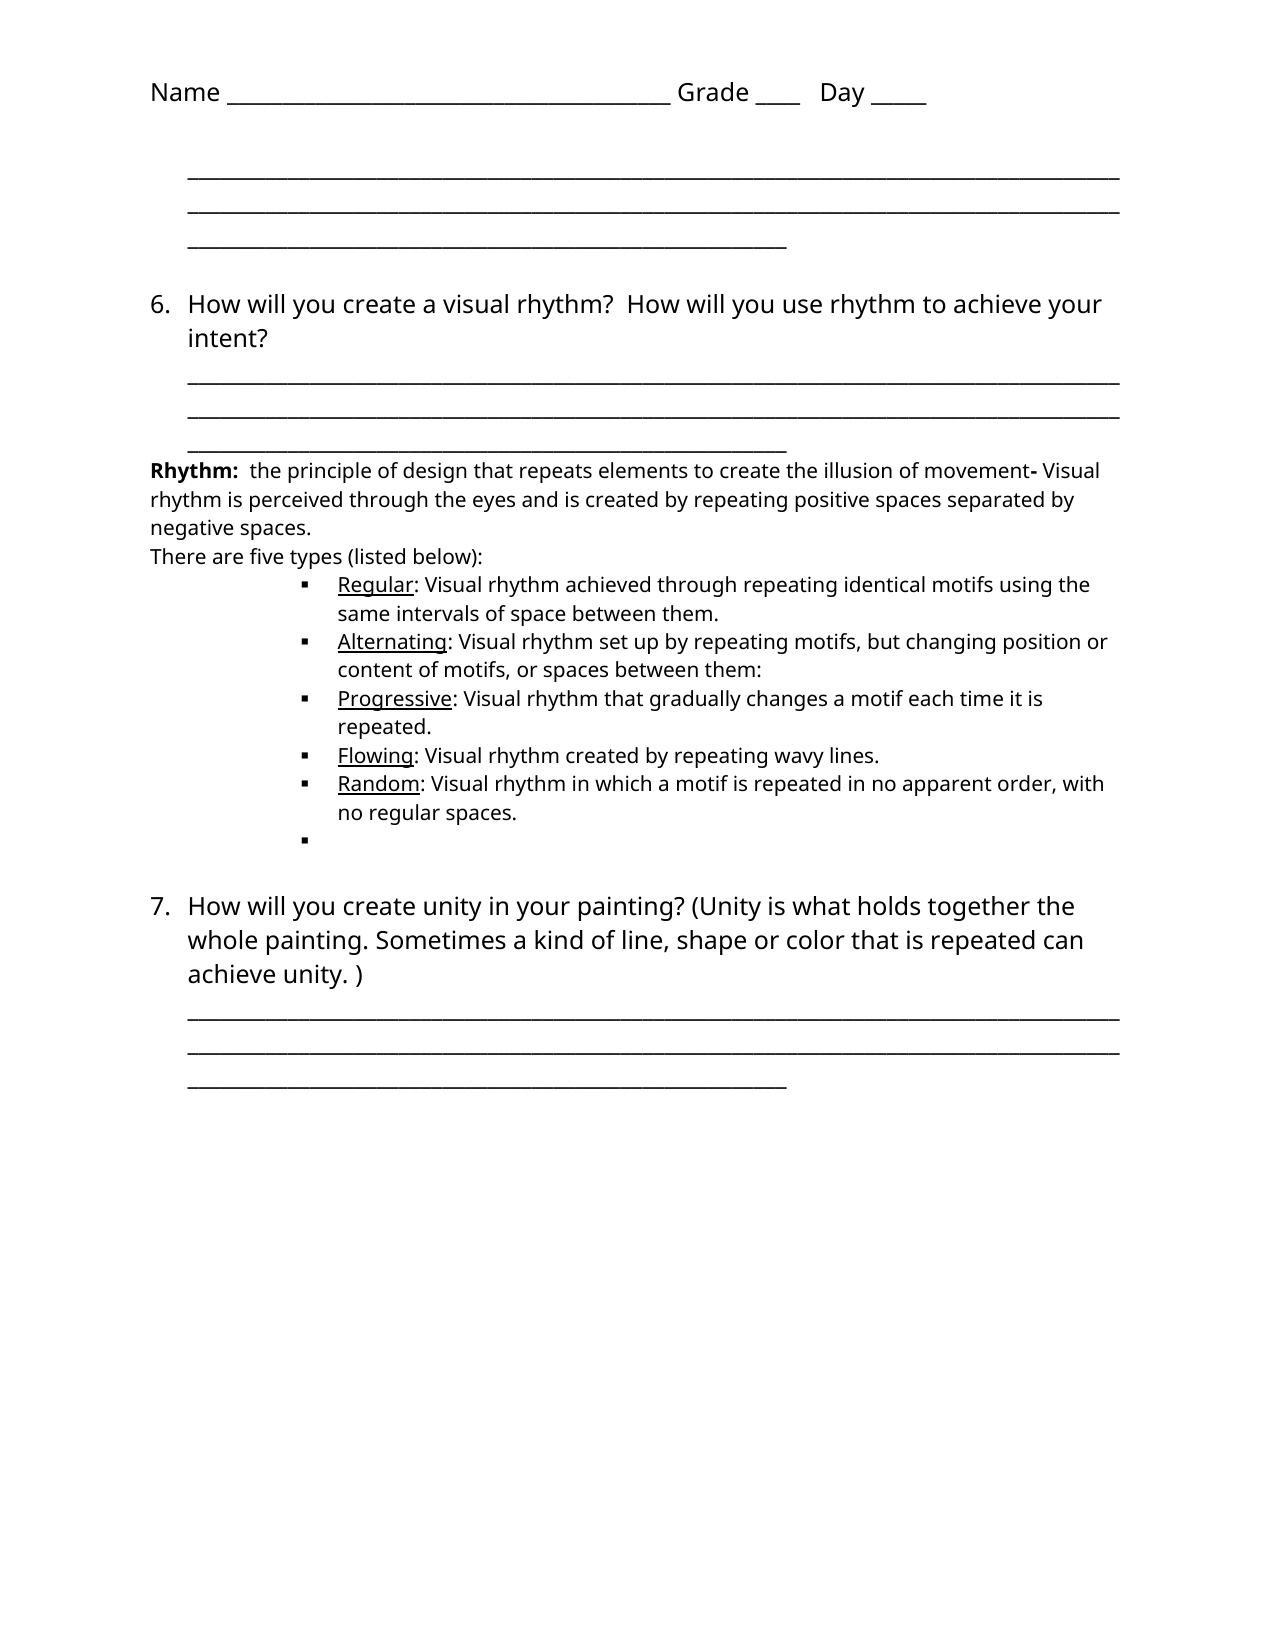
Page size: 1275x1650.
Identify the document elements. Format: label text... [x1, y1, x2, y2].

text Rhythm: the principle of design that repeats elements to create the illusion of movement- Visual rhythm is perceived through the eyes and is created by repeating positive spaces separated by negative spaces. [150, 457, 1125, 542]
list How will you create a visual rhythm? How will you use rhythm to achieve your intent? [150, 286, 1125, 354]
list Regular: Visual rhythm achieved through repeating identical motifs using the same intervals of space between them. [300, 570, 1125, 627]
list Flowing: Visual rhythm created by repeating wavy lines. [300, 741, 1125, 769]
list Alternating: Visual rhythm set up by repeating motifs, but changing position or content of motifs, or spaces between them: [300, 627, 1125, 684]
list ______________________________________________________________________________________________________________________________________________________________________________________________________________________________ [187, 991, 1125, 1093]
list Random: Visual rhythm in which a motif is repeated in no apparent order, with no regular spaces. [300, 769, 1125, 826]
text There are five types (listed below): [150, 542, 1125, 570]
list How will you create unity in your painting? (Unity is what holds together the whole painting. Sometimes a kind of line, shape or color that is repeated can achieve unity. ) [150, 889, 1125, 991]
text ______________________________________________________________________________________________________________________________________________________________________________________________________________________________ [187, 150, 1125, 252]
list Progressive: Visual rhythm that gradually changes a motif each time it is repeated. [300, 684, 1125, 741]
list ______________________________________________________________________________________________________________________________________________________________________________________________________________________________ [187, 354, 1125, 457]
